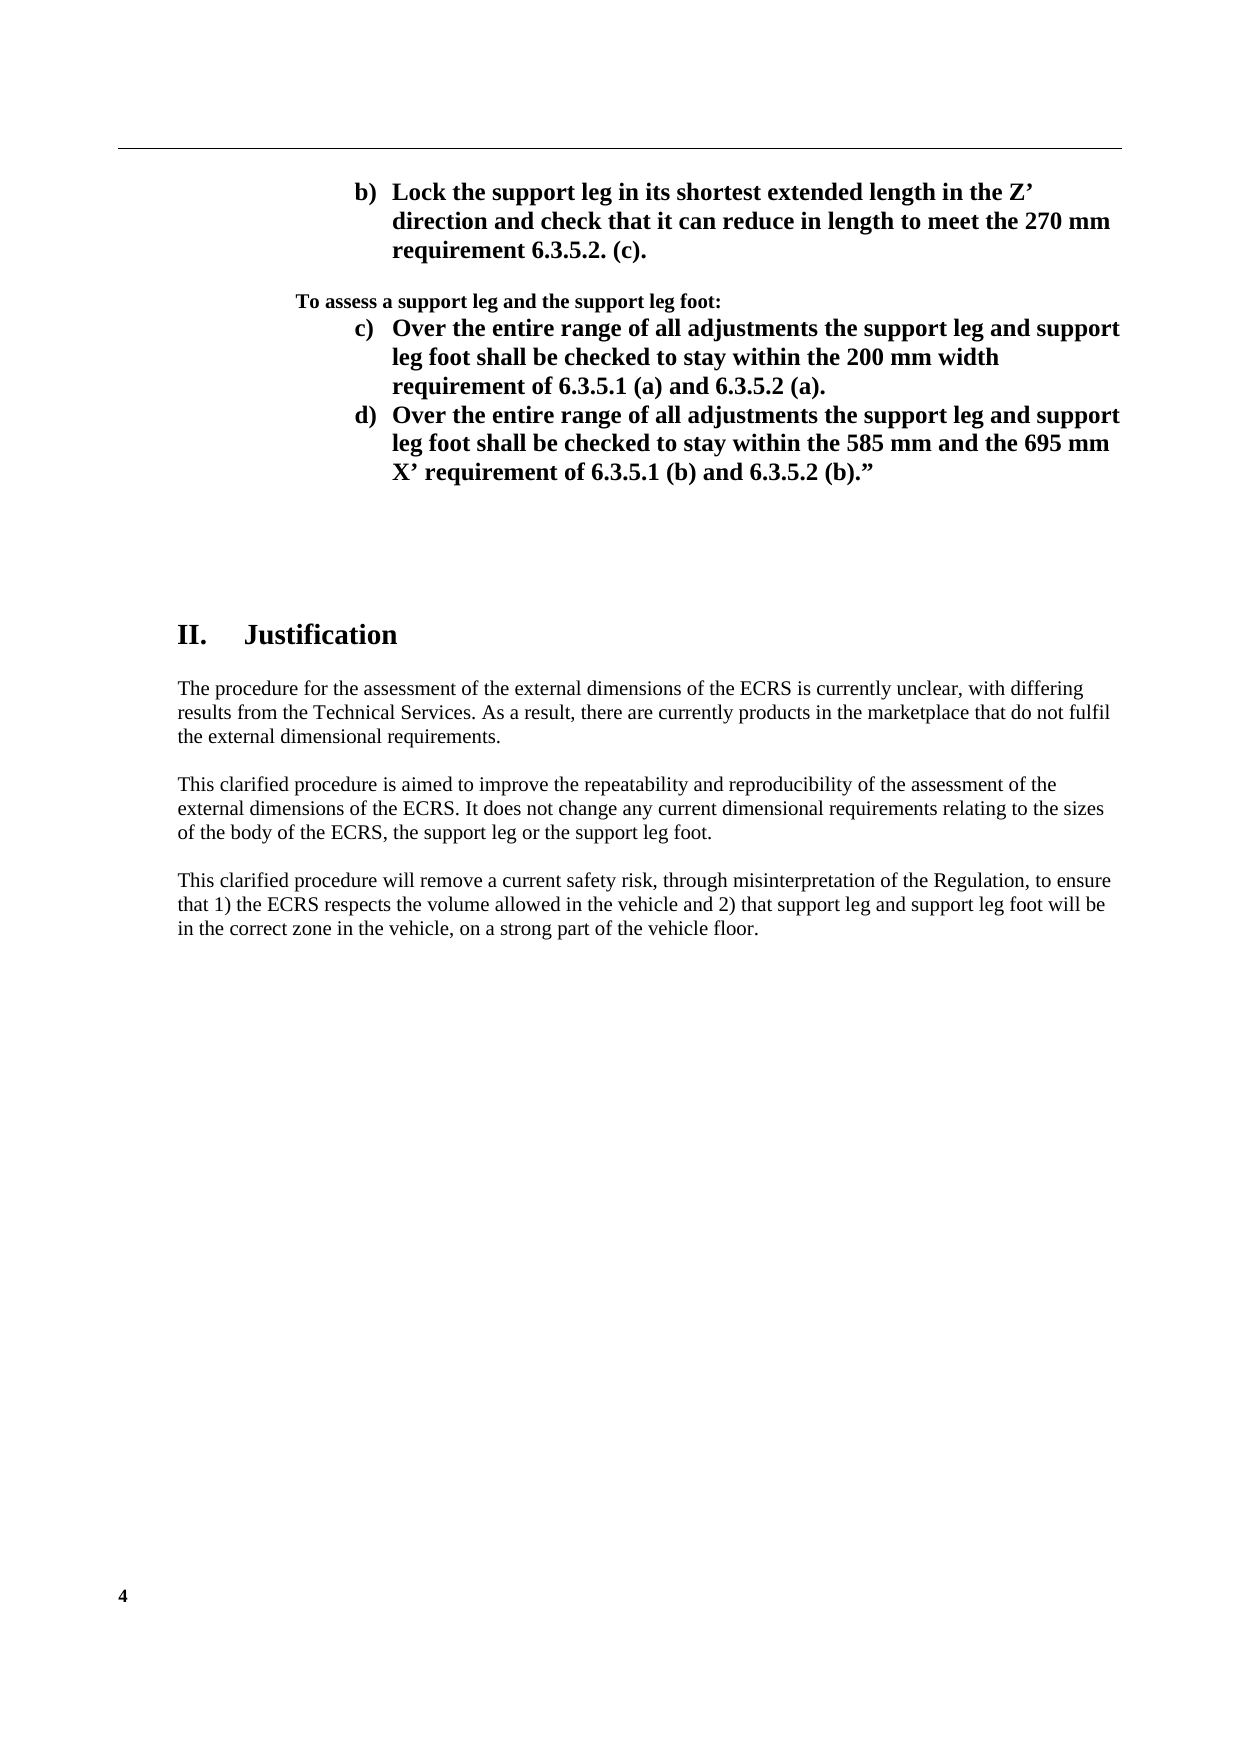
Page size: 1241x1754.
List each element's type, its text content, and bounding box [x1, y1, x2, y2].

list Lock the support leg in its shortest extended length in the Z’ direction and check that it can reduce in length to meet the 270 mm requirement 6.3.5.2. (c). [354, 177, 1122, 263]
text This clarified procedure will remove a current safety risk, through misinterpretation of the Regulation, to ensure that 1) the ECRS respects the volume allowed in the vehicle and 2) that support leg and support leg foot will be in the correct zone in the vehicle, on a strong part of the vehicle floor. [177, 868, 1122, 940]
text This clarified procedure is aimed to improve the repeatability and reproducibility of the assessment of the external dimensions of the ECRS. It does not change any current dimensional requirements relating to the sizes of the body of the ECRS, the support leg or the support leg foot. [177, 772, 1122, 844]
text II. Justification [118, 619, 1004, 651]
text To assess a support leg and the support leg foot: [295, 288, 1122, 313]
list Over the entire range of all adjustments the support leg and support leg foot shall be checked to stay within the 585 mm and the 695 mm X’ requirement of 6.3.5.1 (b) and 6.3.5.2 (b).” [354, 400, 1122, 486]
text The procedure for the assessment of the external dimensions of the ECRS is currently unclear, with differing results from the Technical Services. As a result, there are currently products in the marketplace that do not fulfil the external dimensional requirements. [177, 676, 1122, 748]
